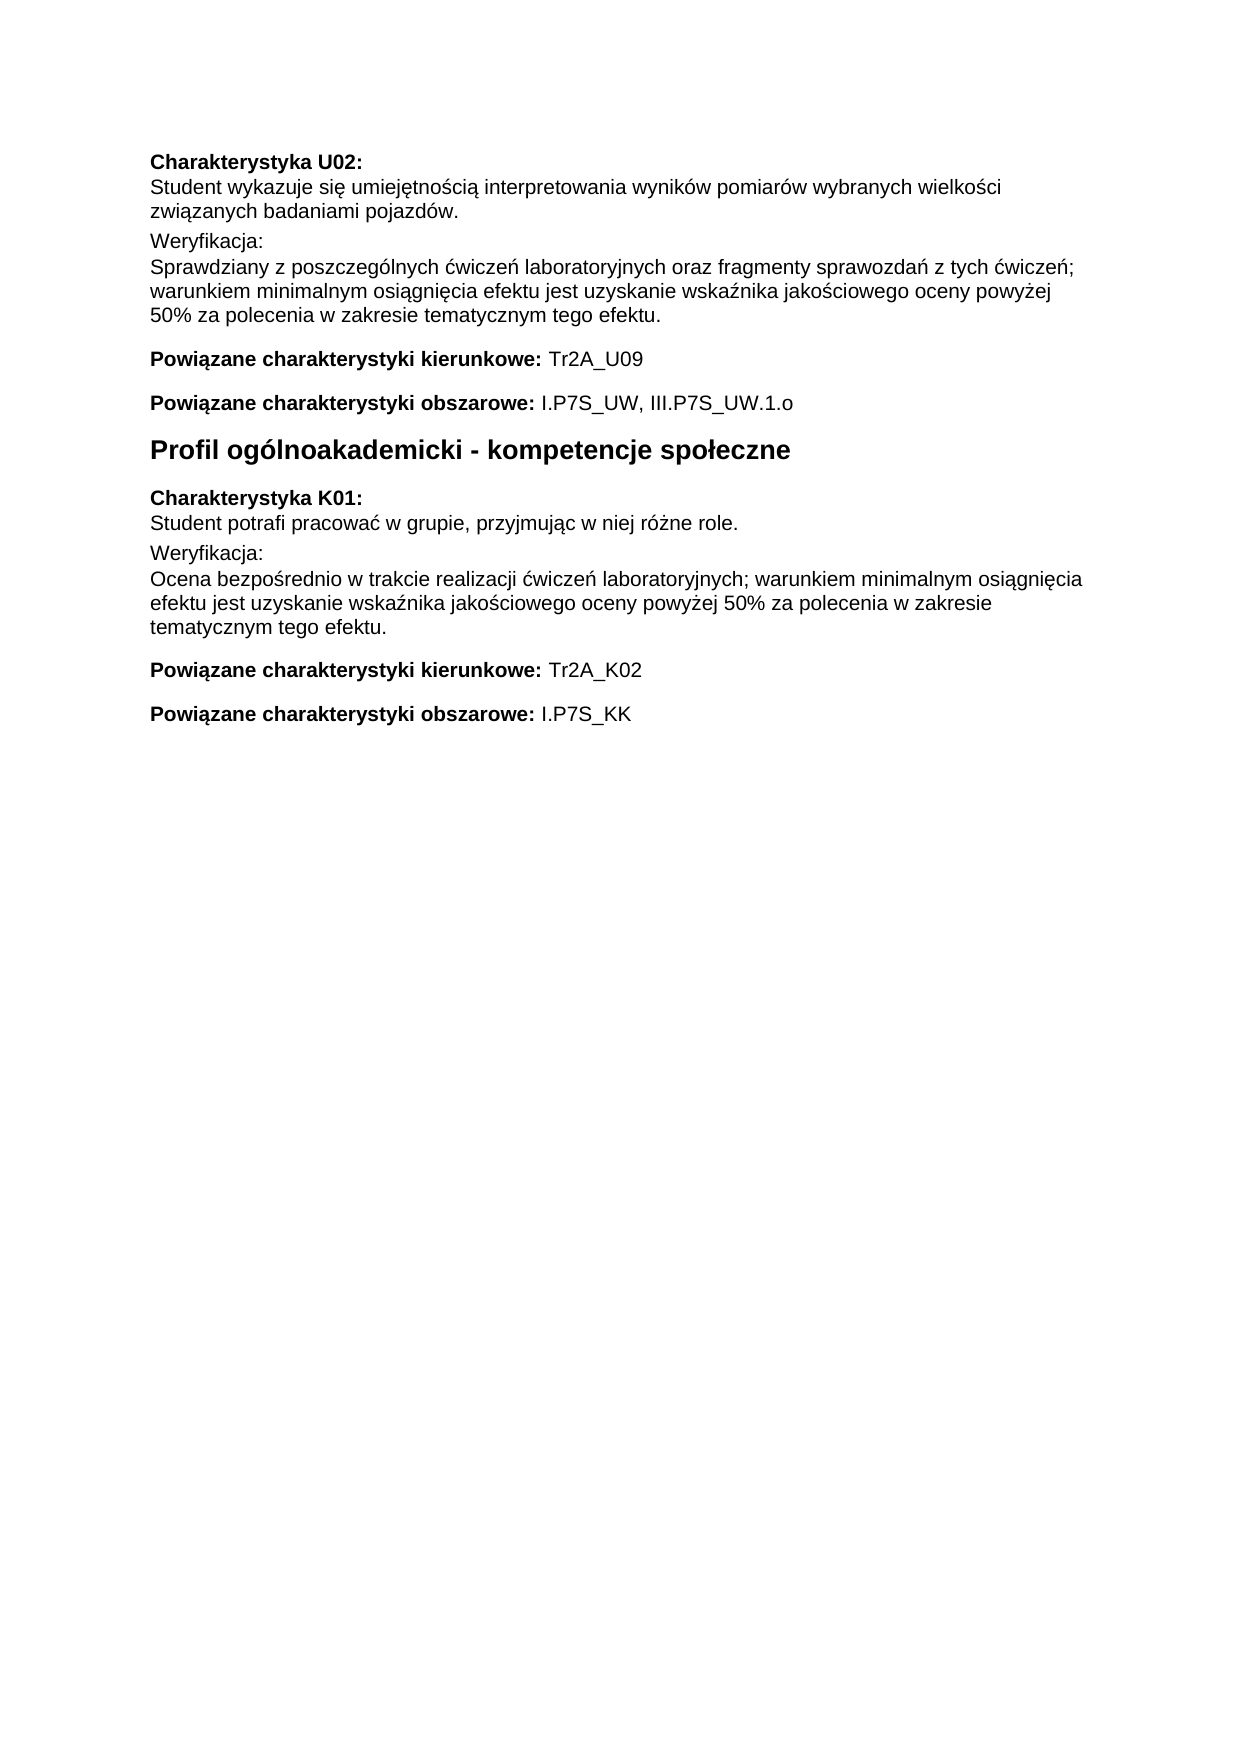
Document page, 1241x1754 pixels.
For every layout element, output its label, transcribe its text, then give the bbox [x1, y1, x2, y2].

text Student wykazuje się umiejętnością interpretowania wyników pomiarów wybranych wielkości związanych badaniami pojazdów. [150, 175, 1090, 223]
subtitle Profil ogólnoakademicki - kompetencje społeczne [150, 434, 1090, 466]
text Powiązane charakterystyki kierunkowe: Tr2A_U09 [150, 347, 1090, 371]
text Student potrafi pracować w grupie, przyjmując w niej różne role. [150, 510, 1090, 534]
text Powiązane charakterystyki obszarowe: I.P7S_KK [150, 702, 1090, 726]
text Powiązane charakterystyki obszarowe: I.P7S_UW, III.P7S_UW.1.o [150, 391, 1090, 414]
text Charakterystyka K01: [150, 485, 1090, 509]
text Sprawdziany z poszczególnych ćwiczeń laboratoryjnych oraz fragmenty sprawozdań z tych ćwiczeń; warunkiem minimalnym osiągnięcia efektu jest uzyskanie wskaźnika jakościowego oceny powyżej 50% za polecenia w zakresie tematycznym tego efektu. [150, 255, 1090, 327]
text Charakterystyka U02: [150, 150, 1090, 174]
text Ocena bezpośrednio w trakcie realizacji ćwiczeń laboratoryjnych; warunkiem minimalnym osiągnięcia efektu jest uzyskanie wskaźnika jakościowego oceny powyżej 50% za polecenia w zakresie tematycznym tego efektu. [150, 567, 1090, 638]
text Weryfikacja: [150, 229, 1090, 253]
text Weryfikacja: [150, 541, 1090, 564]
text Powiązane charakterystyki kierunkowe: Tr2A_K02 [150, 658, 1090, 682]
